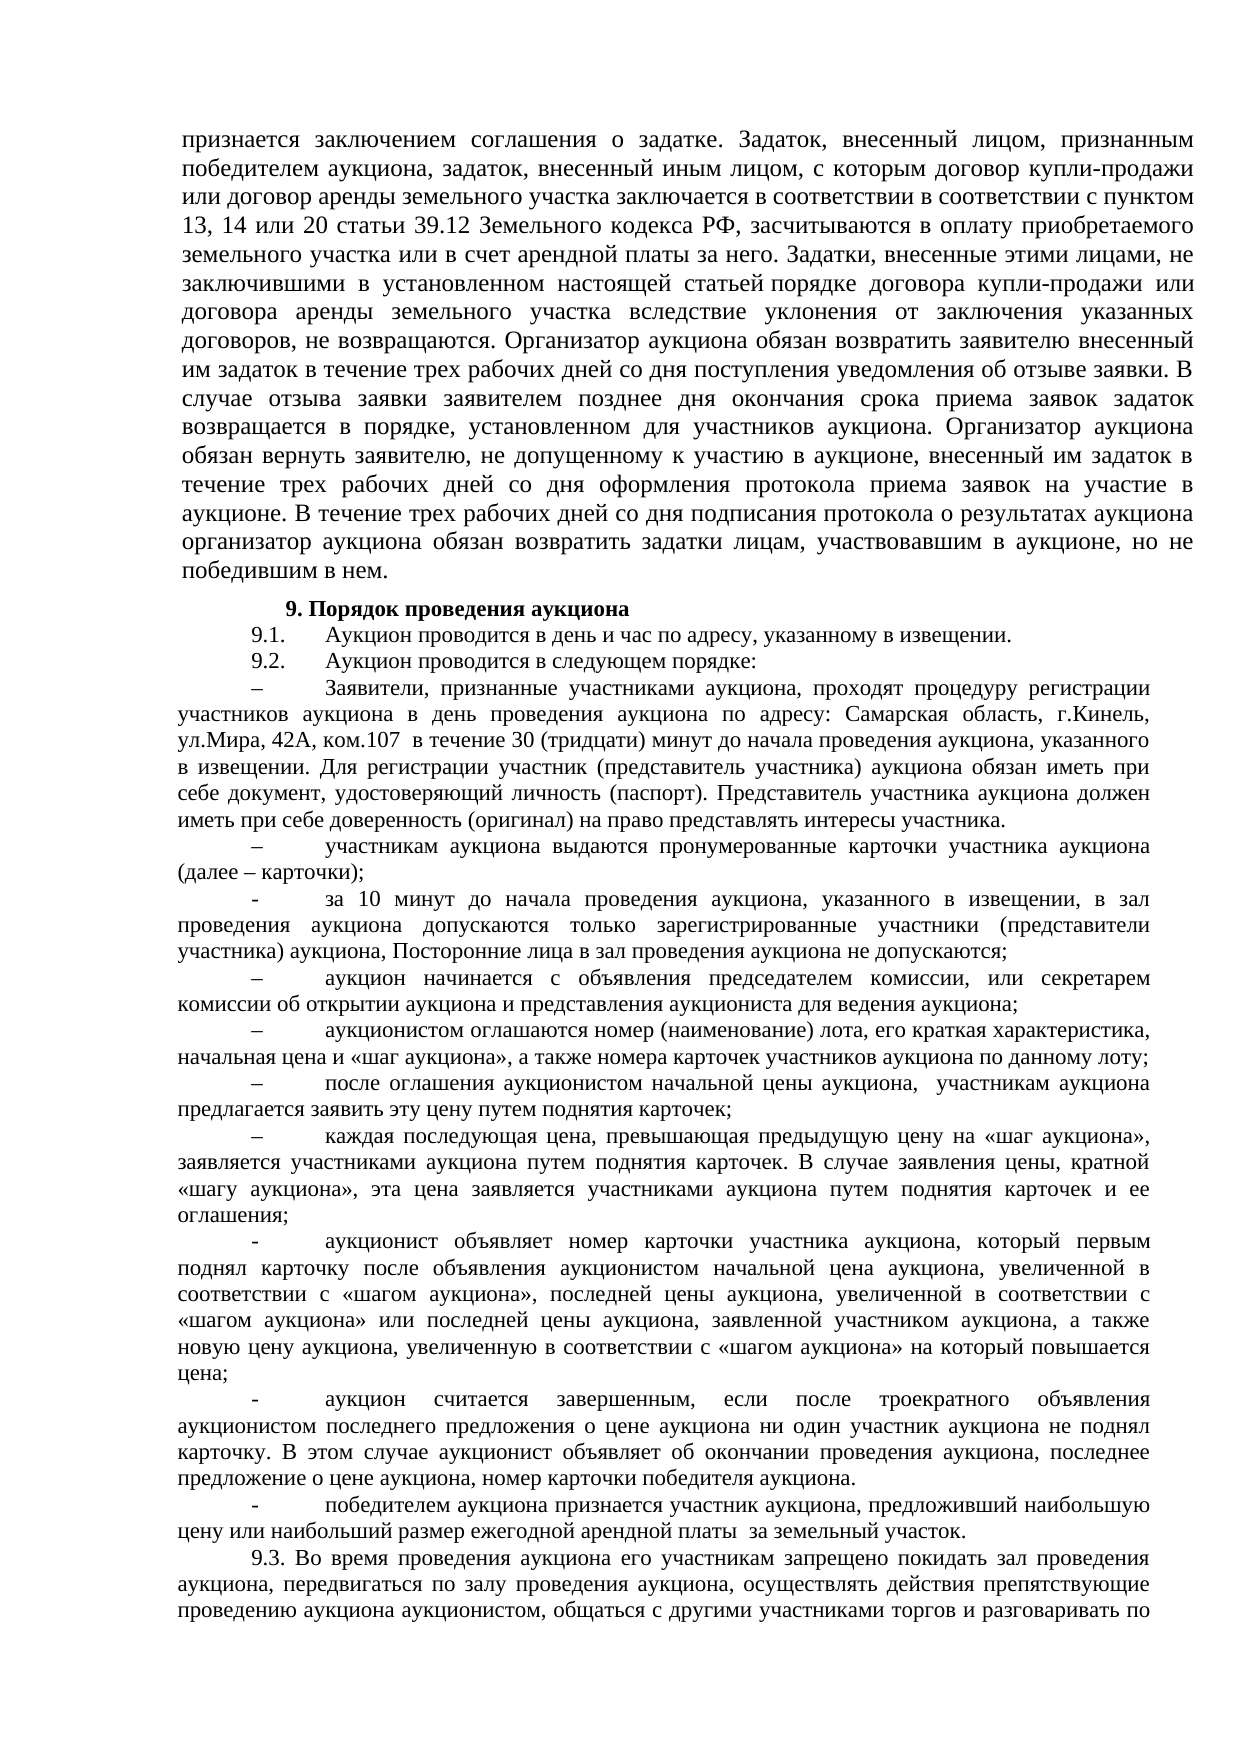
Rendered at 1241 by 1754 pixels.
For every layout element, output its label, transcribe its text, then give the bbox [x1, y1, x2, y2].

text – Заявители, признанные участниками аукциона, проходят процедуру регистрации участников аукциона в день проведения аукциона по адресу: Самарская область, г.Кинель, ул.Мира, 42А, ком.107 в течение 30 (тридцати) минут до начала проведения аукциона, указанного в извещении. Для регистрации участник (представитель участника) аукциона обязан иметь при себе документ, удостоверяющий личность (паспорт). Представитель участника аукциона должен иметь при себе доверенность (оригинал) на право представлять интересы участника. [177, 674, 1152, 832]
text – аукцион начинается с объявления председателем комиссии, или секретарем комиссии об открытии аукциона и представления аукциониста для ведения аукциона; [177, 964, 1152, 1016]
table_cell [170, 118, 1206, 595]
text - аукционист объявляет номер карточки участника аукциона, который первым поднял карточку после объявления аукционистом начальной цена аукциона, увеличенной в соответствии с «шагом аукциона», последней цены аукциона, увеличенной в соответствии с «шагом аукциона» или последней цены аукциона, заявленной участником аукциона, а также новую цену аукциона, увеличенную в соответствии с «шагом аукциона» на который повышается цена; [177, 1227, 1152, 1385]
text – после оглашения аукционистом начальной цены аукциона, участникам аукциона предлагается заявить эту цену путем поднятия карточек; [177, 1069, 1152, 1122]
text – аукционистом оглашаются номер (наименование) лота, его краткая характеристика, начальная цена и «шаг аукциона», а также номера карточек участников аукциона по данному лоту; [177, 1016, 1152, 1069]
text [177, 1543, 1152, 1623]
text 9.1. Аукцион проводится в день и час по адресу, указанному в извещении. [177, 621, 1152, 647]
text 9. Порядок проведения аукциона [177, 595, 1152, 621]
text 9.2. Аукцион проводится в следующем порядке: [177, 647, 1152, 674]
text – участникам аукциона выдаются пронумерованные карточки участника аукциона (далее – карточки); [177, 832, 1152, 885]
text – каждая последующая цена, превышающая предыдущую цену на «шаг аукциона», заявляется участниками аукциона путем поднятия карточек. В случае заявления цены, кратной «шагу аукциона», эта цена заявляется участниками аукциона путем поднятия карточек и ее оглашения; [177, 1122, 1152, 1227]
text - за 10 минут до начала проведения аукциона, указанного в извещении, в зал проведения аукциона допускаются только зарегистрированные участники (представители участника) аукциона, Посторонние лица в зал проведения аукциона не допускаются; [177, 885, 1152, 964]
text - победителем аукциона признается участник аукциона, предложивший наибольшую цену или наибольший размер ежегодной арендной платы за земельный участок. [177, 1491, 1152, 1543]
text - аукцион считается завершенным, если после троекратного объявления аукционистом последнего предложения о цене аукциона ни один участник аукциона не поднял карточку. В этом случае аукционист объявляет об окончании проведения аукциона, последнее предложение о цене аукциона, номер карточки победителя аукциона. [177, 1385, 1152, 1491]
